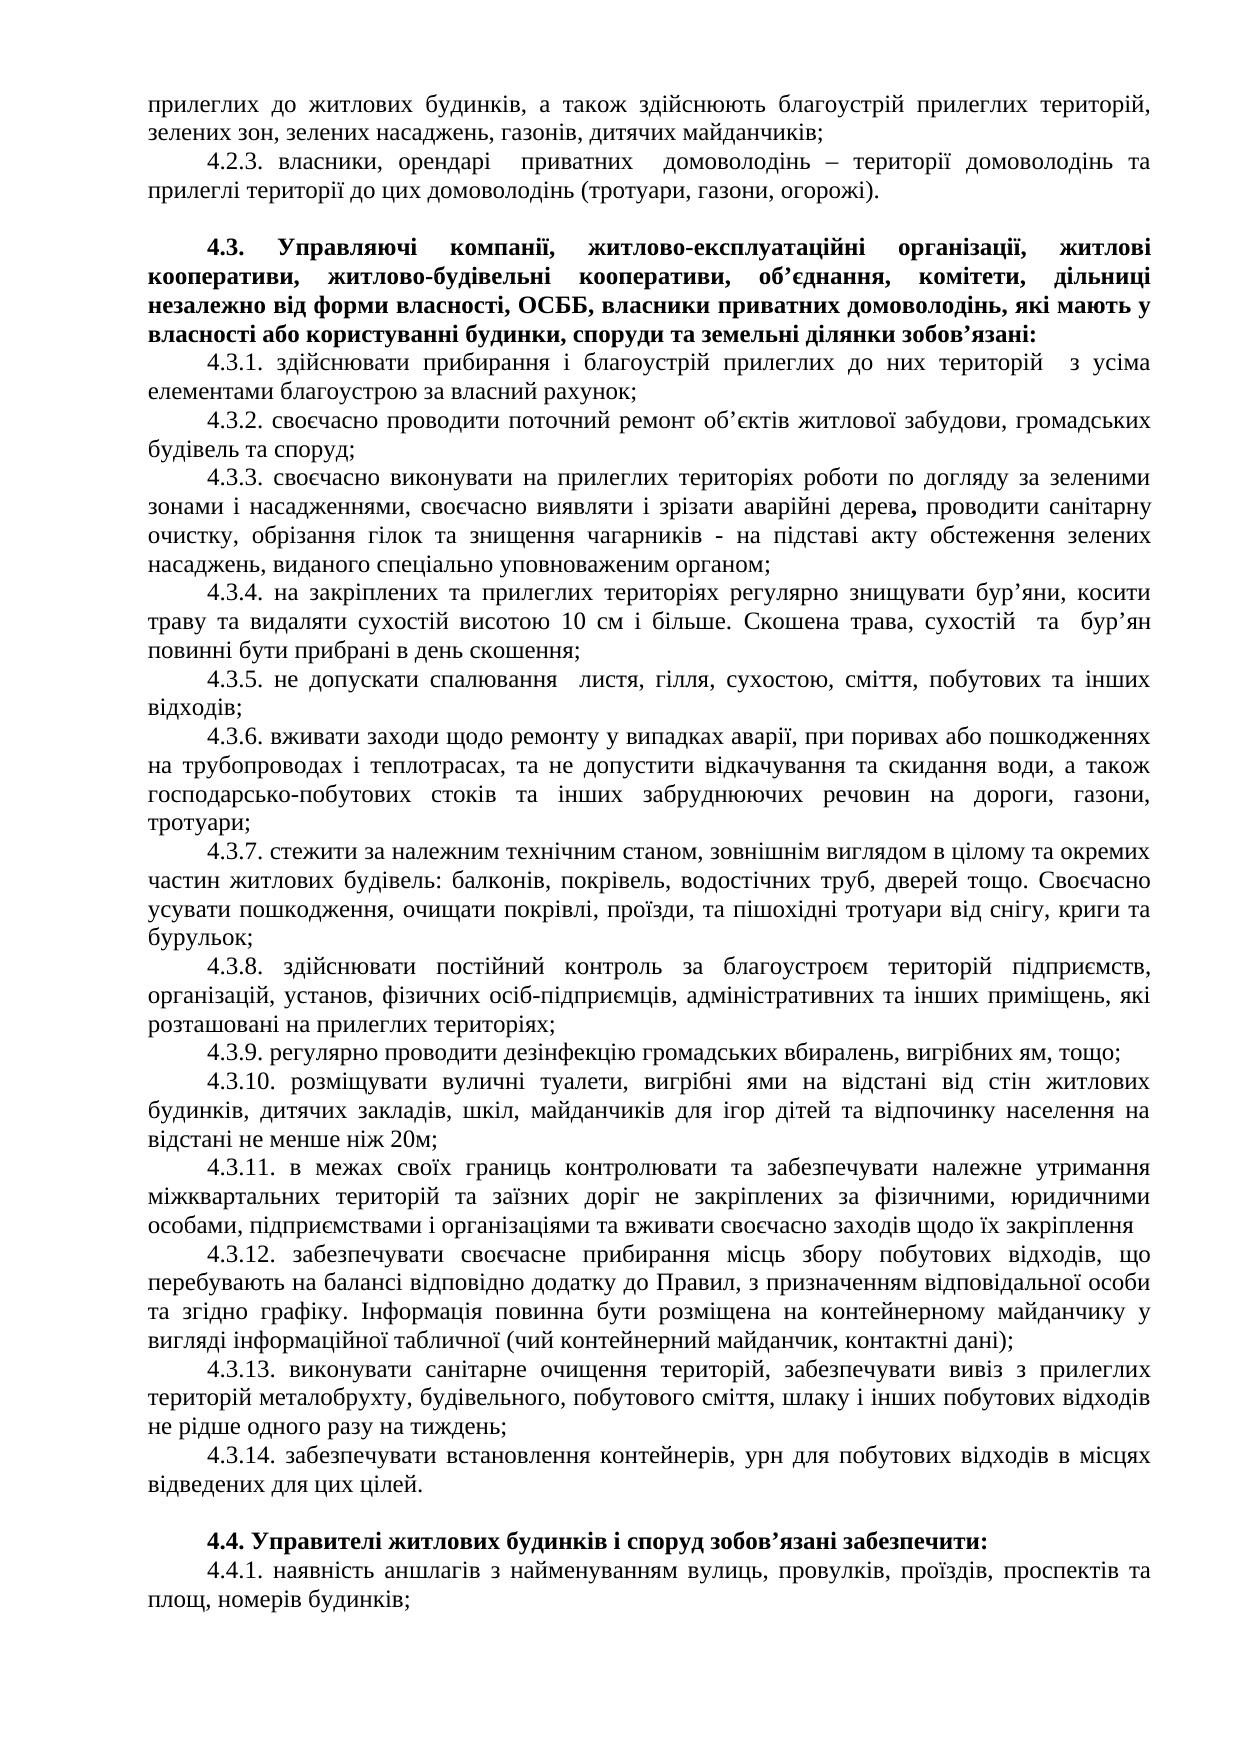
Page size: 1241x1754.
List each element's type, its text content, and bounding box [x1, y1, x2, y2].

text 4.3.13. виконувати санітарне очищення територій, забезпечувати вивіз з прилеглих територій металобрухту, будівельного, побутового сміття, шлаку і інших побутових відходів не рідше одного разу на тиждень; [148, 1354, 1152, 1440]
text 4.3.3. своєчасно виконувати на прилеглих територіях роботи по догляду за зеленими зонами і насадженнями, своєчасно виявляти і зрізати аварійні дерева, проводити санітарну очистку, обрізання гілок та знищення чагарників - на підставі акту обстеження зелених насаджень, виданого спеціально уповноваженим органом; [148, 462, 1152, 577]
text 4.3.8. здійснювати постійний контроль за благоустроєм територій підприємств, організацій, установ, фізичних осіб-підприємців, адміністративних та інших приміщень, які розташовані на прилеглих територіях; [148, 951, 1152, 1037]
text 4.2.3. власники, орендарі приватних домоволодінь – території домоволодінь та прилеглі території до цих домоволодінь (тротуари, газони, огорожі). [148, 146, 1152, 204]
text 4.3.6. вживати заходи щодо ремонту у випадках аварії, при поривах або пошкодженнях на трубопроводах і теплотрасах, та не допустити відкачування та скидання води, а також господарсько-побутових стоків та інших забруднюючих речовин на дороги, газони, тротуари; [148, 721, 1152, 836]
text 4.3.12. забезпечувати своєчасне прибирання місць збору побутових відходів, що перебувають на балансі відповідно додатку до Правил, з призначенням відповідальної особи та згідно графіку. Інформація повинна бути розміщена на контейнерному майданчику у вигляді інформаційної табличної (чий контейнерний майданчик, контактні дані); [148, 1239, 1152, 1354]
text 4.3.9. регулярно проводити дезінфекцію громадських вбиралень, вигрібних ям, тощо; [148, 1037, 1152, 1066]
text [148, 89, 1152, 146]
text 4.3.10. розміщувати вуличні туалети, вигрібні ями на відстані від стін житлових будинків, дитячих закладів, шкіл, майданчиків для ігор дітей та відпочинку населення на відстані не менше ніж 20м; [148, 1066, 1152, 1152]
text 4.3.5. не допускати спалювання листя, гілля, сухостою, сміття, побутових та інших відходів; [148, 664, 1152, 721]
text 4.3.11. в межах своїх границь контролювати та забезпечувати належне утримання міжквартальних територій та заїзних доріг не закріплених за фізичними, юридичними особами, підприємствами і організаціями та вживати своєчасно заходів щодо їх закріплення [148, 1152, 1152, 1239]
text 4.4.1. наявність аншлагів з найменуванням вулиць, провулків, проїздів, проспектів та площ, номерів будинків; [148, 1555, 1152, 1612]
text 4.3.1. здійснювати прибирання і благоустрій прилеглих до них територій з усіма елементами благоустрою за власний рахунок; [148, 347, 1152, 405]
text 4.3.4. на закріплених та прилеглих територіях регулярно знищувати бур’яни, косити траву та видаляти сухостій висотою більше. Скошена трава, сухостій та бур’ян повинні бути прибрані в день скошення; [148, 577, 1152, 664]
text 4.3.14. забезпечувати встановлення контейнерів, урн для побутових відходів в місцях відведених для цих цілей. [148, 1440, 1152, 1497]
text 4.3.2. своєчасно проводити поточний ремонт об’єктів житлової забудови, громадських будівель та споруд; [148, 405, 1152, 462]
text 4.3. Управляючі компанії, житлово-експлуатаційні організації, житлові кооперативи, житлово-будівельні кооперативи, об’єднання, комітети, дільниці незалежно від форми власності, ОСББ, власники приватних домоволодінь, які мають у власності або користуванні будинки, споруди та земельні ділянки зобов’язані: [148, 232, 1152, 347]
text 4.4. Управителі житлових будинків і споруд зобов’язані забезпечити: [148, 1526, 1152, 1555]
text 4.3.7. стежити за належним технічним станом, зовнішнім виглядом в цілому та окремих частин житлових будівель: балконів, покрівель, водостічних труб, дверей тощо. Своєчасно усувати пошкодження, очищати покрівлі, проїзди, та пішохідні тротуари від снігу, криги та бурульок; [148, 836, 1152, 951]
